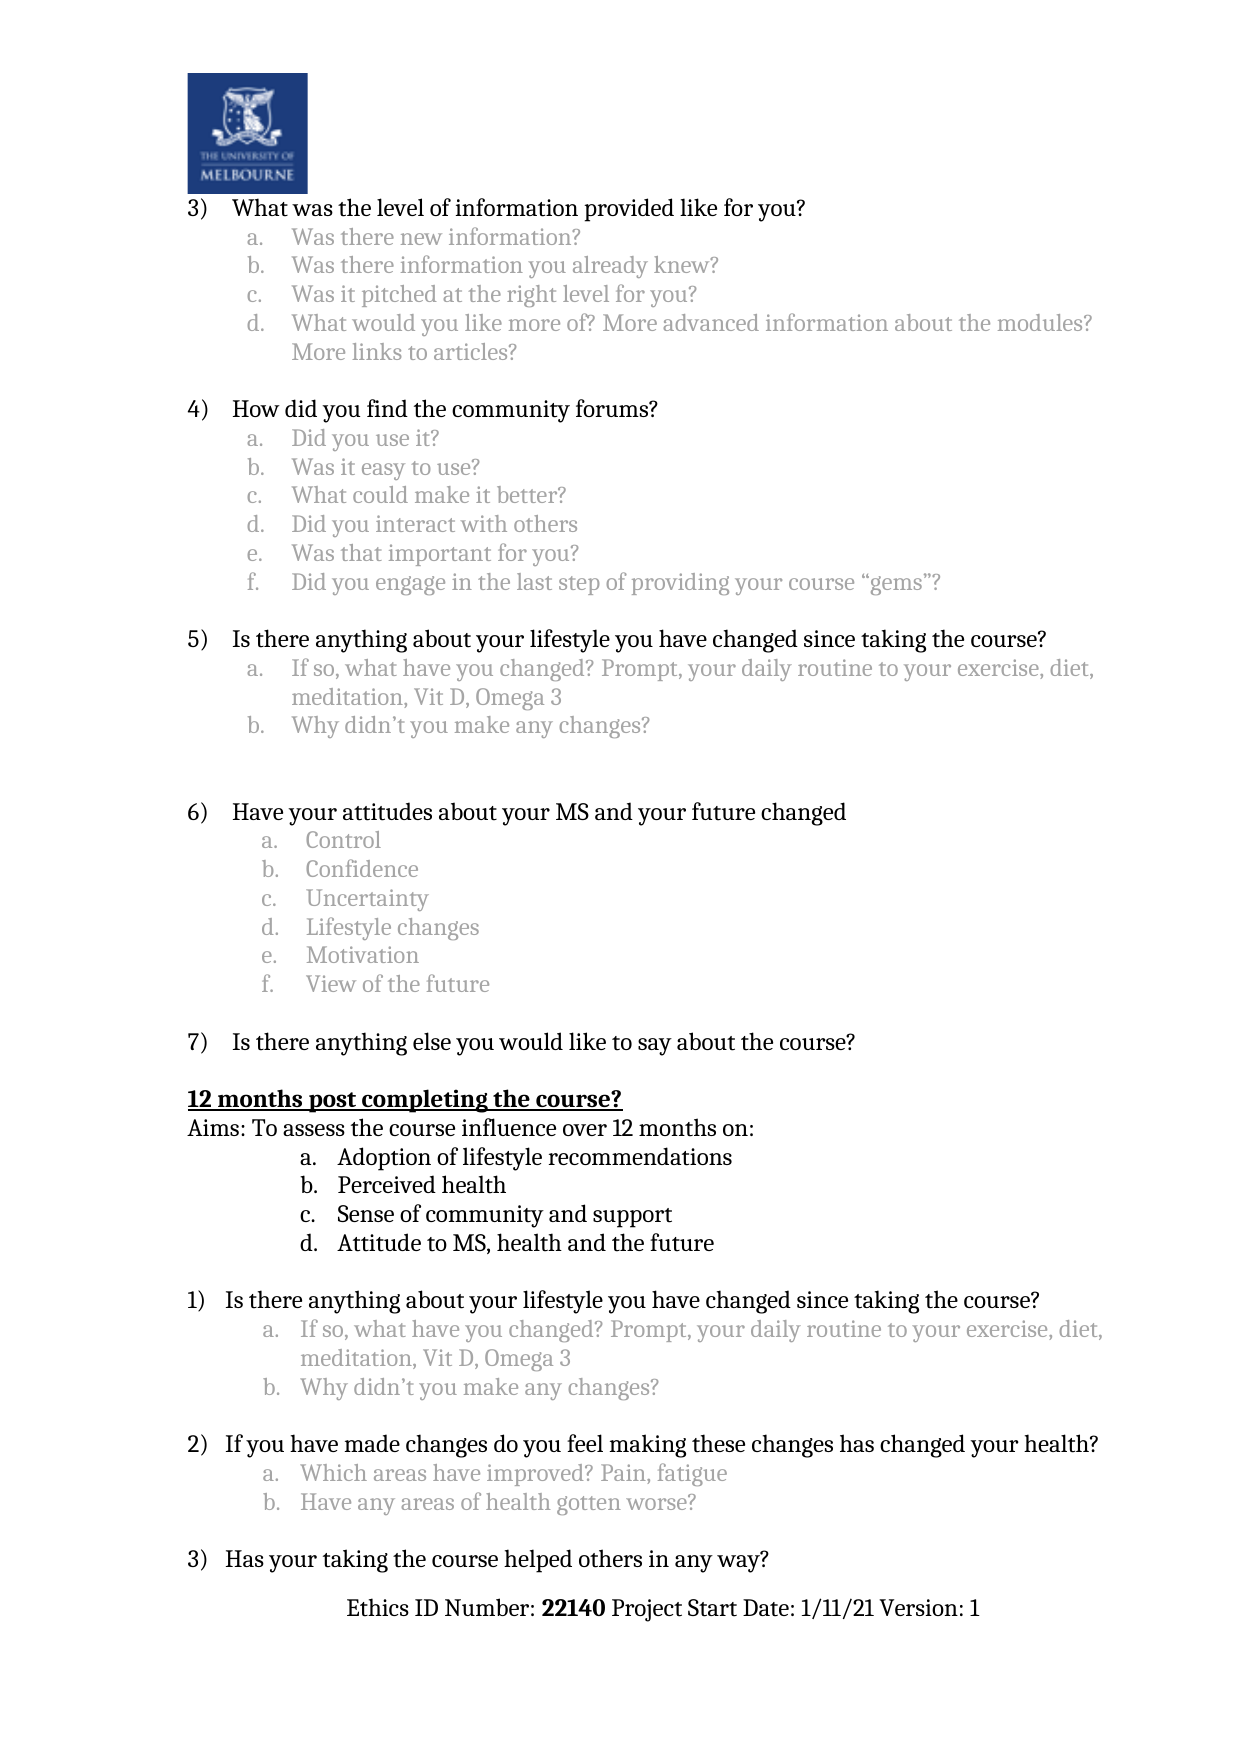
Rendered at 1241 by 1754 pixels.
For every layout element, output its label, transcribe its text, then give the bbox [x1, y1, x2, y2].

list Have any areas of health gotten worse? [262, 1487, 1138, 1516]
list What could make it better? [247, 481, 1138, 510]
list Have your attitudes about your MS and your future changed [187, 797, 1138, 826]
list Was it pitched at the right level for you? [247, 280, 1138, 309]
list Lifestyle changes [261, 912, 1138, 941]
list Did you interact with others [247, 510, 1138, 539]
list Was that important for you? [247, 539, 1138, 567]
list Is there anything else you would like to say about the course? [187, 1027, 1138, 1056]
list Is there anything about your lifestyle you have changed since taking the course? [187, 1286, 1138, 1315]
text Aims: To assess the course influence over 12 months on: [187, 1114, 1138, 1142]
list Adoption of lifestyle recommendations [300, 1142, 1138, 1171]
list If so, what have you changed? Prompt, your daily routine to your exercise, diet, meditation, Vit D, Omega 3 [262, 1315, 1138, 1372]
list How did you find the community forums? [187, 395, 1138, 424]
list View of the future [261, 970, 1138, 999]
list Was there new information? [247, 222, 1138, 251]
list Did you use it? [247, 424, 1138, 452]
list Did you engage in the last step of providing your course “gems”? [247, 567, 1138, 596]
list Perceived health [300, 1171, 1138, 1200]
list Control [261, 826, 1138, 855]
list Was there information you already knew? [247, 251, 1138, 280]
text 12 months post completing the course? [187, 1085, 1138, 1114]
list Was it easy to use? [247, 452, 1138, 481]
list What was the level of information provided like for you? [187, 194, 1138, 222]
list Motivation [261, 941, 1138, 970]
list Attitude to MS, health and the future [300, 1229, 1138, 1257]
list Why didn’t you make any changes? [262, 1372, 1138, 1401]
list Uncertainty [261, 884, 1138, 912]
list If so, what have you changed? Prompt, your daily routine to your exercise, diet, meditation, Vit D, Omega 3 [247, 654, 1138, 711]
list What would you like more of? More advanced information about the modules? More links to articles? [247, 309, 1138, 366]
list Confidence [261, 855, 1138, 884]
list Which areas have improved? Pain, fatigue [262, 1459, 1138, 1487]
list Has your taking the course helped others in any way? [187, 1545, 1138, 1574]
list Is there anything about your lifestyle you have changed since taking the course? [187, 625, 1138, 654]
list Sense of community and support [300, 1200, 1138, 1229]
picture [187, 73, 308, 194]
list Why didn’t you make any changes? [247, 711, 1138, 740]
list If you have made changes do you feel making these changes has changed your health? [187, 1430, 1138, 1459]
